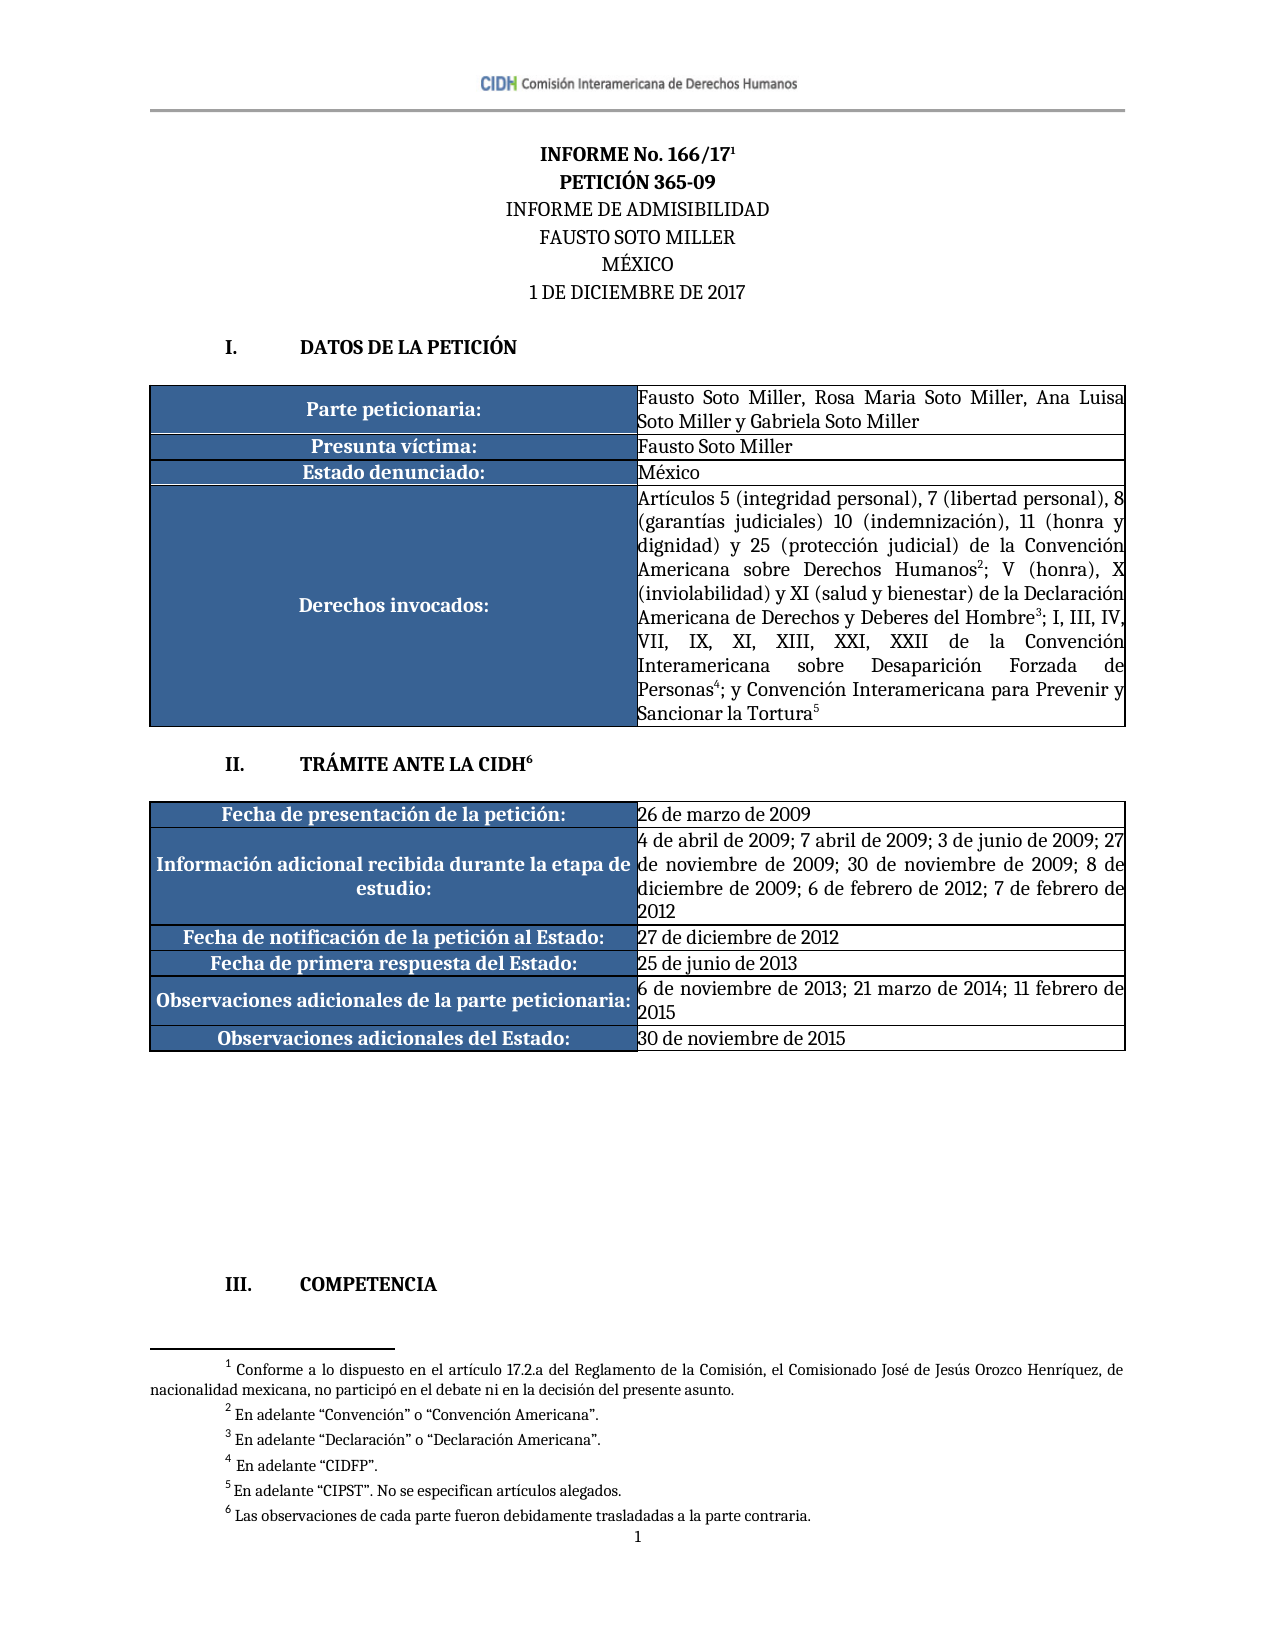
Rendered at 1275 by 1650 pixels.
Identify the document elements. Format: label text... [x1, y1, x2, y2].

table_cell 30 de noviembre de 2015 [638, 1026, 1124, 1050]
text INFORME No. 166/17 [150, 143, 1125, 167]
text 1 DE DICIEMBRE DE 2017 [150, 281, 1125, 304]
table_cell Artículos 5 (integridad personal), 7 (libertad personal), 8 (garantías judiciales) 10 (indemnización), 11 (honra y dignidad) y 25 (protección judicial) de la Convención Americana sobre Derechos Humanos; V (honra), X (inviolabilidad) y XI (salud y bienestar) de la Declaración Americana de Derechos y Deberes del Hombre; I, III, IV, VII, IX, XI, XIII, XXI, XXII de la Convención Interamericana sobre Desaparición Forzada de Personas; y Convención Interamericana para Prevenir y Sancionar la Tortura [638, 486, 1124, 726]
table_header 26 de marzo de 2009 [638, 802, 1124, 827]
text III. COMPETENCIA [150, 1273, 1125, 1297]
table_cell Observaciones adicionales del Estado: [151, 1026, 637, 1050]
table_header Fausto Soto Miller, Rosa Maria Soto Miller, Ana Luisa Soto Miller y Gabriela Soto Miller [638, 386, 1124, 433]
table_header Fecha de presentación de la petición: [151, 803, 637, 827]
table_cell 27 de diciembre de 2012 [638, 926, 1124, 950]
picture [475, 75, 800, 93]
text FAUSTO SOTO MILLER [150, 226, 1125, 249]
table_cell Estado denunciado: [151, 461, 637, 484]
table_cell 4 de abril de 2009; 7 abril de 2009; 3 de junio de 2009; 27 de noviembre de 2009; 30 de noviembre de 2009; 8 de diciembre de 2009; 6 de febrero de 2012; 7 de febrero de 2012 [638, 828, 1124, 924]
table_header Parte peticionaria: [151, 386, 637, 433]
table_cell Fecha de notificación de la petición al Estado: [151, 926, 637, 950]
text II. TRÁMITE ANTE LA CIDH [150, 752, 1125, 776]
table_cell México [638, 461, 1124, 484]
table_cell 6 de noviembre de 2013; 21 marzo de 2014; 11 febrero de 2015 [638, 977, 1124, 1025]
table_cell Observaciones adicionales de la parte peticionaria: [151, 977, 637, 1025]
table_cell Información adicional recibida durante la etapa de estudio: [151, 828, 637, 924]
table_cell 25 de junio de 2013 [638, 951, 1124, 975]
text I. DATOS DE LA PETICIÓN [150, 336, 1125, 359]
table_cell Fecha de primera respuesta del Estado: [151, 951, 637, 975]
table_cell : [151, 435, 637, 459]
text PETICIÓN 365-09 [150, 171, 1125, 194]
table_cell Derechos invocados: [151, 486, 637, 726]
table_cell Fausto Soto Miller [638, 435, 1124, 459]
text INFORME DE ADMISIBILIDAD [150, 198, 1125, 222]
text MÉXICO [150, 253, 1125, 277]
